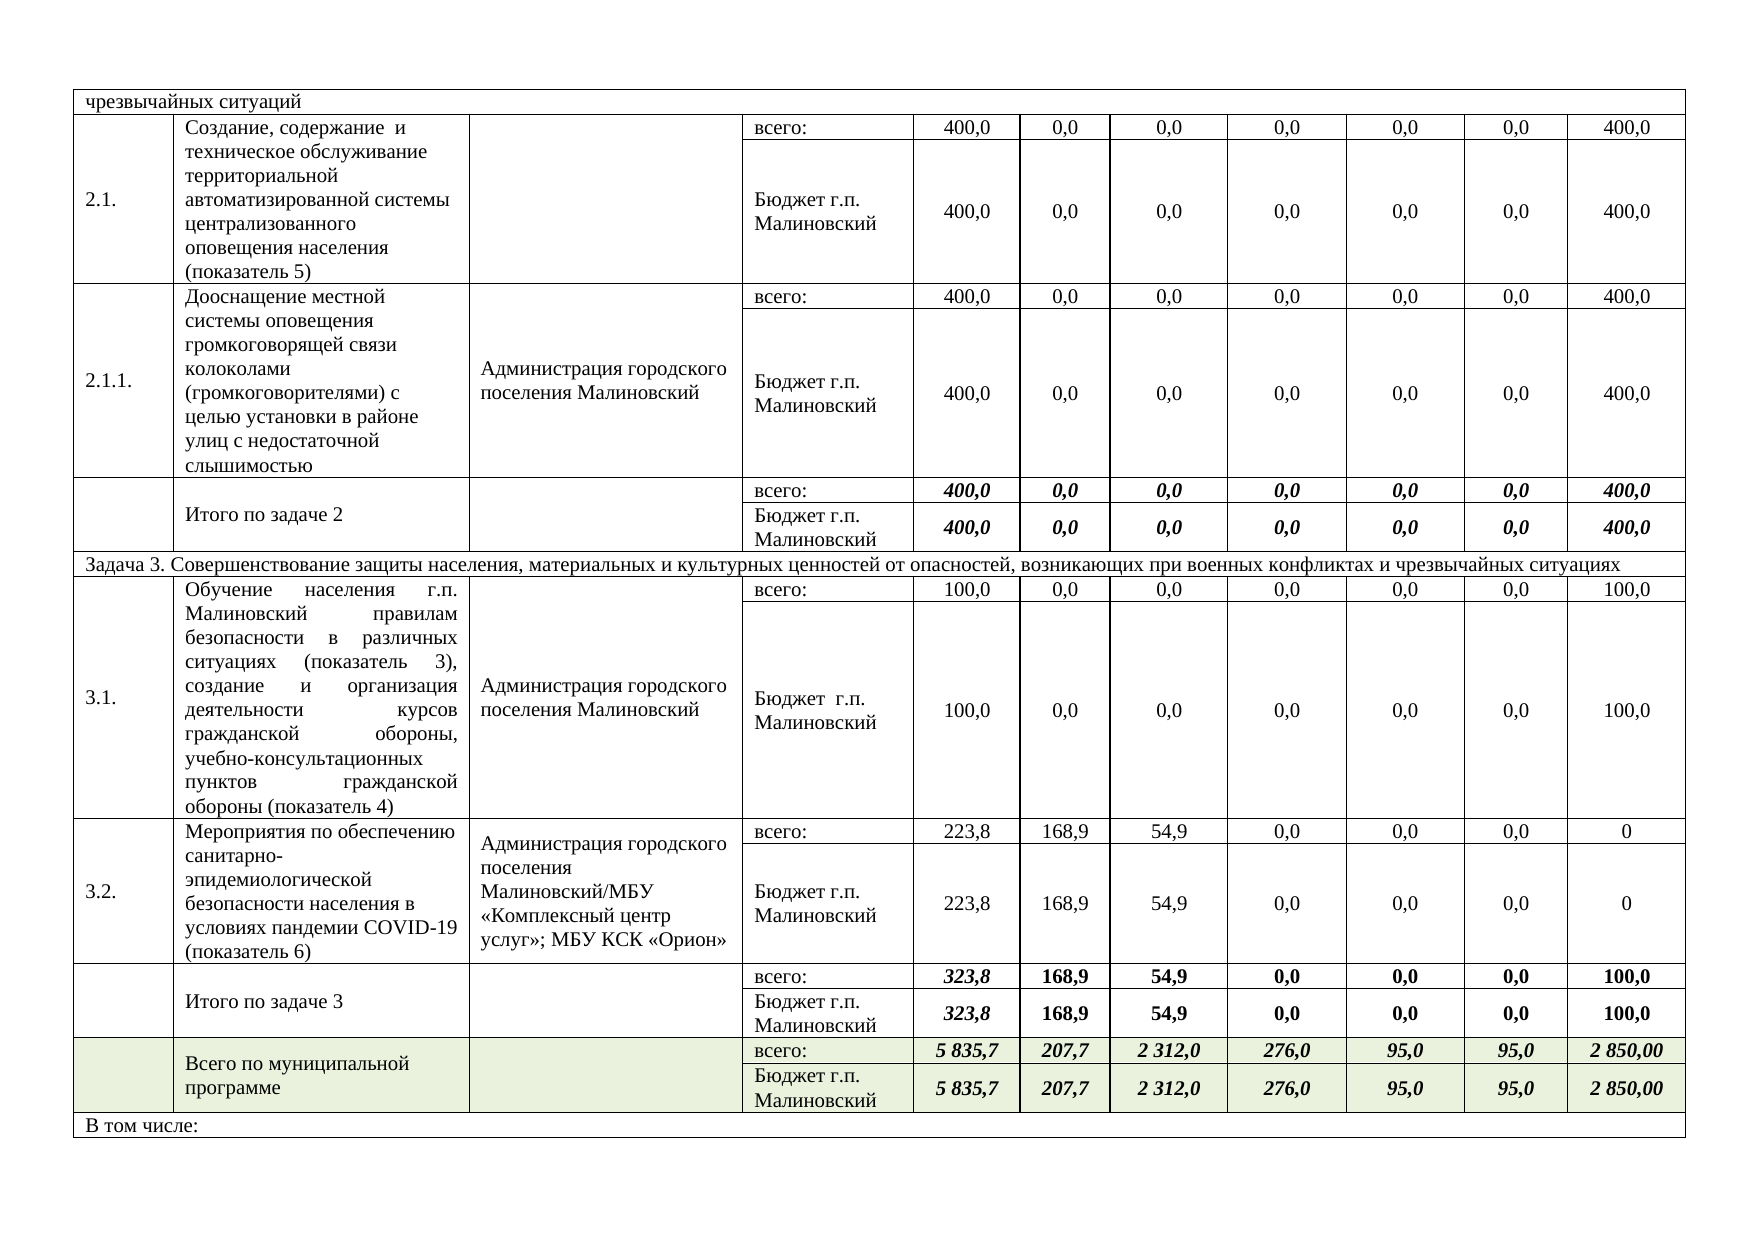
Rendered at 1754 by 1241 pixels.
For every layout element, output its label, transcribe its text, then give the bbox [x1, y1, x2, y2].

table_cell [74, 90, 1685, 113]
table_cell 0,0 [1465, 819, 1567, 843]
table_cell 400,0 [1568, 140, 1685, 283]
table_cell 0,0 [1021, 503, 1109, 551]
table_cell 168,9 [1021, 989, 1109, 1037]
table_cell 0,0 [1465, 964, 1567, 988]
table_cell 0,0 [1228, 989, 1346, 1037]
table_cell 0,0 [1111, 577, 1227, 601]
table_cell 0,0 [1111, 503, 1227, 551]
table_cell 0,0 [1111, 115, 1227, 139]
table_cell Бюджет г.п. Малиновский [743, 140, 913, 283]
table_cell 0,0 [1465, 503, 1567, 551]
table_cell 400,0 [914, 309, 1019, 477]
table_cell 100,0 [1568, 577, 1685, 601]
table_cell 2 312,0 [1111, 1064, 1227, 1112]
table_cell 0,0 [1347, 819, 1464, 843]
table_cell 95,0 [1347, 1038, 1464, 1062]
table_cell 5 835,7 [914, 1038, 1019, 1062]
table_cell 0,0 [1021, 115, 1109, 139]
table_cell Итого по задаче 2 [174, 478, 469, 551]
table_cell 0,0 [1465, 284, 1567, 308]
table_cell 54,9 [1111, 819, 1227, 843]
table_cell 400,0 [914, 284, 1019, 308]
table_cell 2.1.1. [74, 284, 173, 477]
table_cell 0,0 [1465, 844, 1567, 963]
table_cell 2 850,00 [1568, 1038, 1685, 1062]
table_cell [74, 964, 173, 1037]
table_cell 0,0 [1347, 577, 1464, 601]
table_cell [470, 1038, 742, 1112]
table_cell 0,0 [1228, 115, 1346, 139]
table_cell [470, 964, 742, 1037]
table_cell 0,0 [1228, 140, 1346, 283]
table_cell 2 312,0 [1111, 1038, 1227, 1062]
table_cell В том числе: [74, 1113, 1685, 1137]
table_cell 0,0 [1228, 284, 1346, 308]
table_cell всего: [743, 1038, 913, 1062]
table_cell 400,0 [914, 115, 1019, 139]
table_cell Всего по муниципальной программе [174, 1038, 469, 1112]
table_cell 0,0 [1021, 577, 1109, 601]
table_cell 0,0 [1347, 503, 1464, 551]
table_cell 0,0 [1111, 140, 1227, 283]
table_cell 0,0 [1347, 478, 1464, 502]
table_cell 223,8 [914, 819, 1019, 843]
table_cell 400,0 [1568, 478, 1685, 502]
table_cell 54,9 [1111, 989, 1227, 1037]
table_cell 95,0 [1347, 1064, 1464, 1112]
table_cell 400,0 [914, 478, 1019, 502]
table_cell всего: [743, 284, 913, 308]
table_cell всего: [743, 819, 913, 843]
table_cell 0,0 [1228, 577, 1346, 601]
table_cell 54,9 [1111, 964, 1227, 988]
table_cell 323,8 [914, 989, 1019, 1037]
table_cell 100,0 [1568, 964, 1685, 988]
table_cell Администрация городского поселения Малиновский [470, 577, 742, 818]
table_cell 54,9 [1111, 844, 1227, 963]
table_cell 400,0 [1568, 503, 1685, 551]
table_cell Администрация городского поселения Малиновский/МБУ «Комплексный центр услуг»; МБУ КСК «Орион» [470, 819, 742, 963]
table_cell 207,7 [1021, 1038, 1109, 1062]
table_cell 0,0 [1021, 284, 1109, 308]
table_cell 0,0 [1021, 140, 1109, 283]
table_cell 2.1. [74, 115, 173, 283]
table_cell 3.1. [74, 577, 173, 818]
table_cell 0 [1568, 819, 1685, 843]
table_cell Бюджет г.п. Малиновский [743, 1064, 913, 1112]
table_cell 0,0 [1465, 577, 1567, 601]
table_cell Бюджет г.п. Малиновский [743, 844, 913, 963]
table_cell [74, 478, 173, 551]
table_cell 0,0 [1111, 284, 1227, 308]
table_cell 95,0 [1465, 1038, 1567, 1062]
table_cell 0,0 [1347, 115, 1464, 139]
table_cell Администрация городского поселения Малиновский [470, 284, 742, 477]
table_cell 168,9 [1021, 819, 1109, 843]
table_cell всего: [743, 577, 913, 601]
table_cell Обучение населения г.п. Малиновский правилам безопасности в различных ситуациях (показатель 3), создание и организация деятельности курсов гражданской обороны, учебно-консультационных пунктов гражданской обороны (показатель 4) [174, 577, 469, 818]
table_cell 0,0 [1111, 602, 1227, 818]
table_cell 0,0 [1228, 819, 1346, 843]
table_cell 168,9 [1021, 964, 1109, 988]
table_cell 0,0 [1228, 602, 1346, 818]
table_cell 0,0 [1465, 115, 1567, 139]
table_cell Мероприятия по обеспечению санитарно-эпидемиологической безопасности населения в условиях пандемии COVID-19 (показатель 6) [174, 819, 469, 963]
table_cell 3.2. [74, 819, 173, 963]
table_cell [470, 478, 742, 551]
table_cell 0,0 [1111, 478, 1227, 502]
table_cell 0,0 [1347, 284, 1464, 308]
table_cell 0,0 [1228, 844, 1346, 963]
table_cell 0,0 [1347, 140, 1464, 283]
table_cell 223,8 [914, 844, 1019, 963]
table_cell Создание, содержание и техническое обслуживание территориальной автоматизированной системы централизованного оповещения населения (показатель 5) [174, 115, 469, 283]
table_cell 0,0 [1347, 964, 1464, 988]
table_cell [470, 115, 742, 283]
table_cell 400,0 [914, 503, 1019, 551]
table_cell 0 [1568, 844, 1685, 963]
table_cell Бюджет г.п. Малиновский [743, 989, 913, 1037]
table_cell 276,0 [1228, 1064, 1346, 1112]
table_cell 0,0 [1465, 140, 1567, 283]
table_cell 0,0 [1228, 309, 1346, 477]
table_cell Бюджет г.п. Малиновский [743, 503, 913, 551]
table_cell 400,0 [1568, 115, 1685, 139]
table_cell 0,0 [1021, 309, 1109, 477]
table_cell 0,0 [1228, 478, 1346, 502]
table_cell [74, 1038, 173, 1112]
table_cell всего: [743, 115, 913, 139]
table_cell 0,0 [1111, 309, 1227, 477]
table_cell 95,0 [1465, 1064, 1567, 1112]
table_cell 0,0 [1228, 964, 1346, 988]
table_cell 400,0 [1568, 309, 1685, 477]
table_cell 100,0 [1568, 602, 1685, 818]
table_cell 400,0 [1568, 284, 1685, 308]
table_cell 0,0 [1465, 989, 1567, 1037]
table_cell 100,0 [914, 577, 1019, 601]
table_cell 0,0 [1465, 478, 1567, 502]
table_cell 0,0 [1021, 602, 1109, 818]
table_cell 0,0 [1347, 602, 1464, 818]
table_cell Дооснащение местной системы оповещения громкоговорящей связи колоколами (громкоговорителями) с целью установки в районе улиц с недостаточной слышимостью [174, 284, 469, 477]
table_cell 0,0 [1228, 503, 1346, 551]
table_cell всего: [743, 964, 913, 988]
table_cell 100,0 [1568, 989, 1685, 1037]
table_cell 0,0 [1347, 309, 1464, 477]
table_cell 0,0 [1465, 309, 1567, 477]
table_cell Задача 3. Совершенствование защиты населения, материальных и культурных ценностей от опасностей, возникающих при военных конфликтах и чрезвычайных ситуациях [74, 552, 1685, 576]
table_cell 0,0 [1347, 989, 1464, 1037]
table_cell 5 835,7 [914, 1064, 1019, 1112]
table_cell 168,9 [1021, 844, 1109, 963]
table_cell 0,0 [1347, 844, 1464, 963]
table_cell 0,0 [1465, 602, 1567, 818]
table_cell 0,0 [1021, 478, 1109, 502]
table_cell всего: [743, 478, 913, 502]
table_cell 323,8 [914, 964, 1019, 988]
table_cell 100,0 [914, 602, 1019, 818]
table_cell 207,7 [1021, 1064, 1109, 1112]
table_cell Бюджет г.п. Малиновский [743, 602, 913, 818]
table_cell Бюджет г.п. Малиновский [743, 309, 913, 477]
table_cell 276,0 [1228, 1038, 1346, 1062]
table_cell 400,0 [914, 140, 1019, 283]
table_cell 2 850,00 [1568, 1064, 1685, 1112]
table_cell Итого по задаче 3 [174, 964, 469, 1037]
